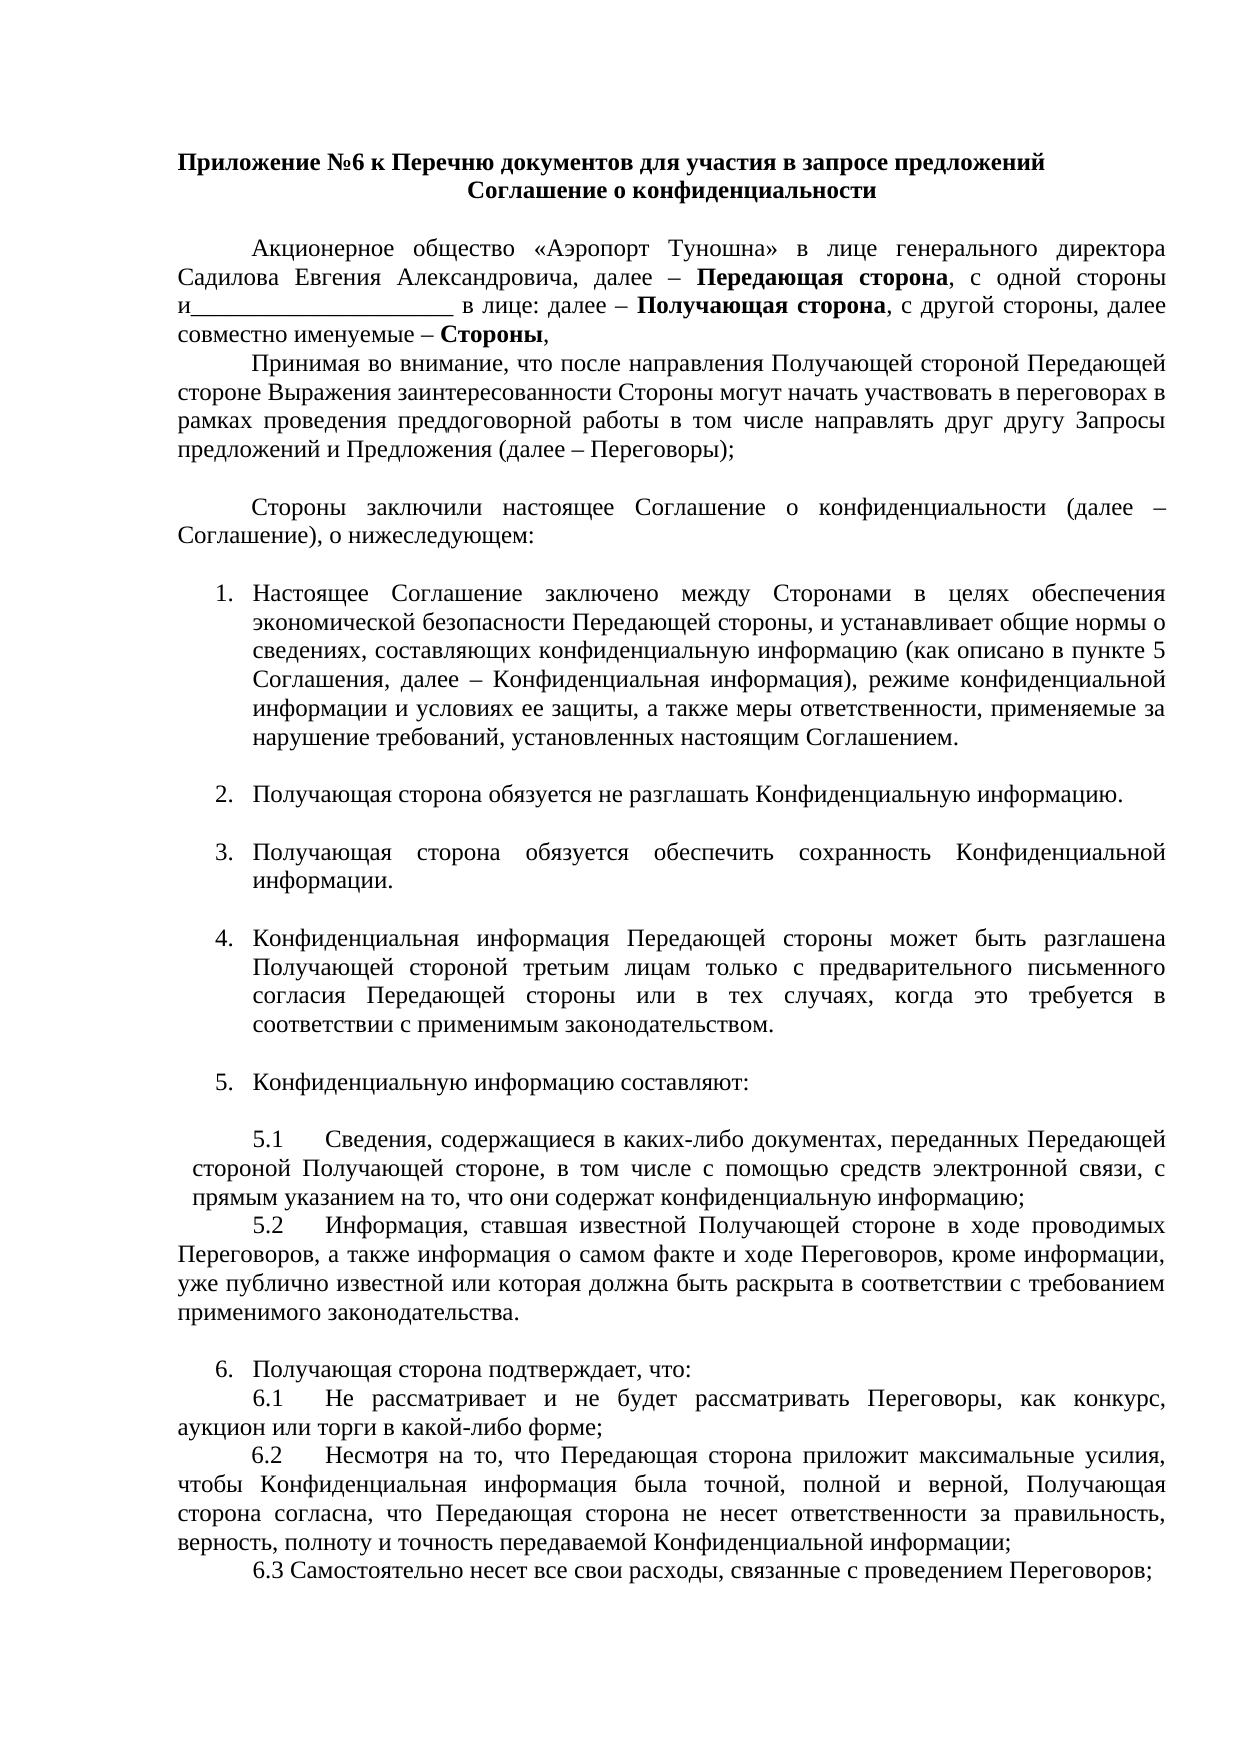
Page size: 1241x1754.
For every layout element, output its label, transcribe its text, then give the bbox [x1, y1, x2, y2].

list Настоящее Соглашение заключено между Сторонами в целях обеспечения экономической безопасности Передающей стороны, и устанавливает общие нормы о сведениях, составляющих конфиденциальную информацию (как описано в пункте 5 Соглашения, далее – Конфиденциальная информация), режиме конфиденциальной информации и условиях ее защиты, а также меры ответственности, применяемые за нарушение требований, установленных настоящим Соглашением. [215, 578, 1167, 751]
list Информация, ставшая известной Получающей стороне в ходе проводимых Переговоров, а также информация о самом факте и ходе Переговоров, кроме информации, уже публично известной или которая должна быть раскрыта в соответствии с требованием применимого законодательства. [177, 1211, 1167, 1326]
list Не рассматривает и не будет рассматривать Переговоры, как конкурс, аукцион или торги в какой-либо форме; [177, 1383, 1167, 1441]
list Несмотря на то, что Передающая сторона приложит максимальные усилия, чтобы Конфиденциальная информация была точной, полной и верной, Получающая сторона согласна, что Передающая сторона не несет ответственности за правильность, верность, полноту и точность передаваемой Конфиденциальной информации; [177, 1441, 1167, 1556]
list Сведения, содержащиеся в каких-либо документах, переданных Передающей стороной Получающей стороне, в том числе с помощью средств электронной связи, с прямым указанием на то, что они содержат конфиденциальную информацию; [192, 1124, 1167, 1211]
list Получающая сторона подтверждает, что: [215, 1354, 1167, 1383]
list Получающая сторона обязуется не разглашать Конфиденциальную информацию. [215, 779, 1167, 808]
text Стороны заключили настоящее Соглашение о конфиденциальности (далее – Соглашение), о нижеследующем: [177, 492, 1167, 549]
list Конфиденциальную информацию составляют: [215, 1067, 1167, 1096]
list Конфиденциальная информация Передающей стороны может быть разглашена Получающей стороной третьим лицам только с предварительного письменного согласия Передающей стороны или в тех случаях, когда это требуется в соответствии с применимым законодательством. [215, 923, 1167, 1038]
text Соглашение о конфиденциальности [177, 176, 1167, 204]
list Получающая сторона обязуется обеспечить сохранность Конфиденциальной информации. [215, 837, 1167, 894]
text Акционерное общество «Аэропорт Туношна» в лице генерального директора Садилова Евгения Александровича, далее – Передающая сторона, с одной стороны и_____________________ в лице: далее – Получающая сторона, с другой стороны, далее совместно именуемые – Стороны, [177, 233, 1167, 348]
text Принимая во внимание, что после направления Получающей стороной Передающей стороне Выражения заинтересованности Стороны могут начать участвовать в переговорах в рамках проведения преддоговорной работы в том числе направлять друг другу Запросы предложений и Предложения (далее – Переговоры); [177, 348, 1167, 463]
text Приложение №6 к Перечню документов для участия в запросе предложений [177, 147, 1167, 176]
list Самостоятельно несет все свои расходы, связанные с проведением Переговоров; [252, 1556, 1167, 1584]
